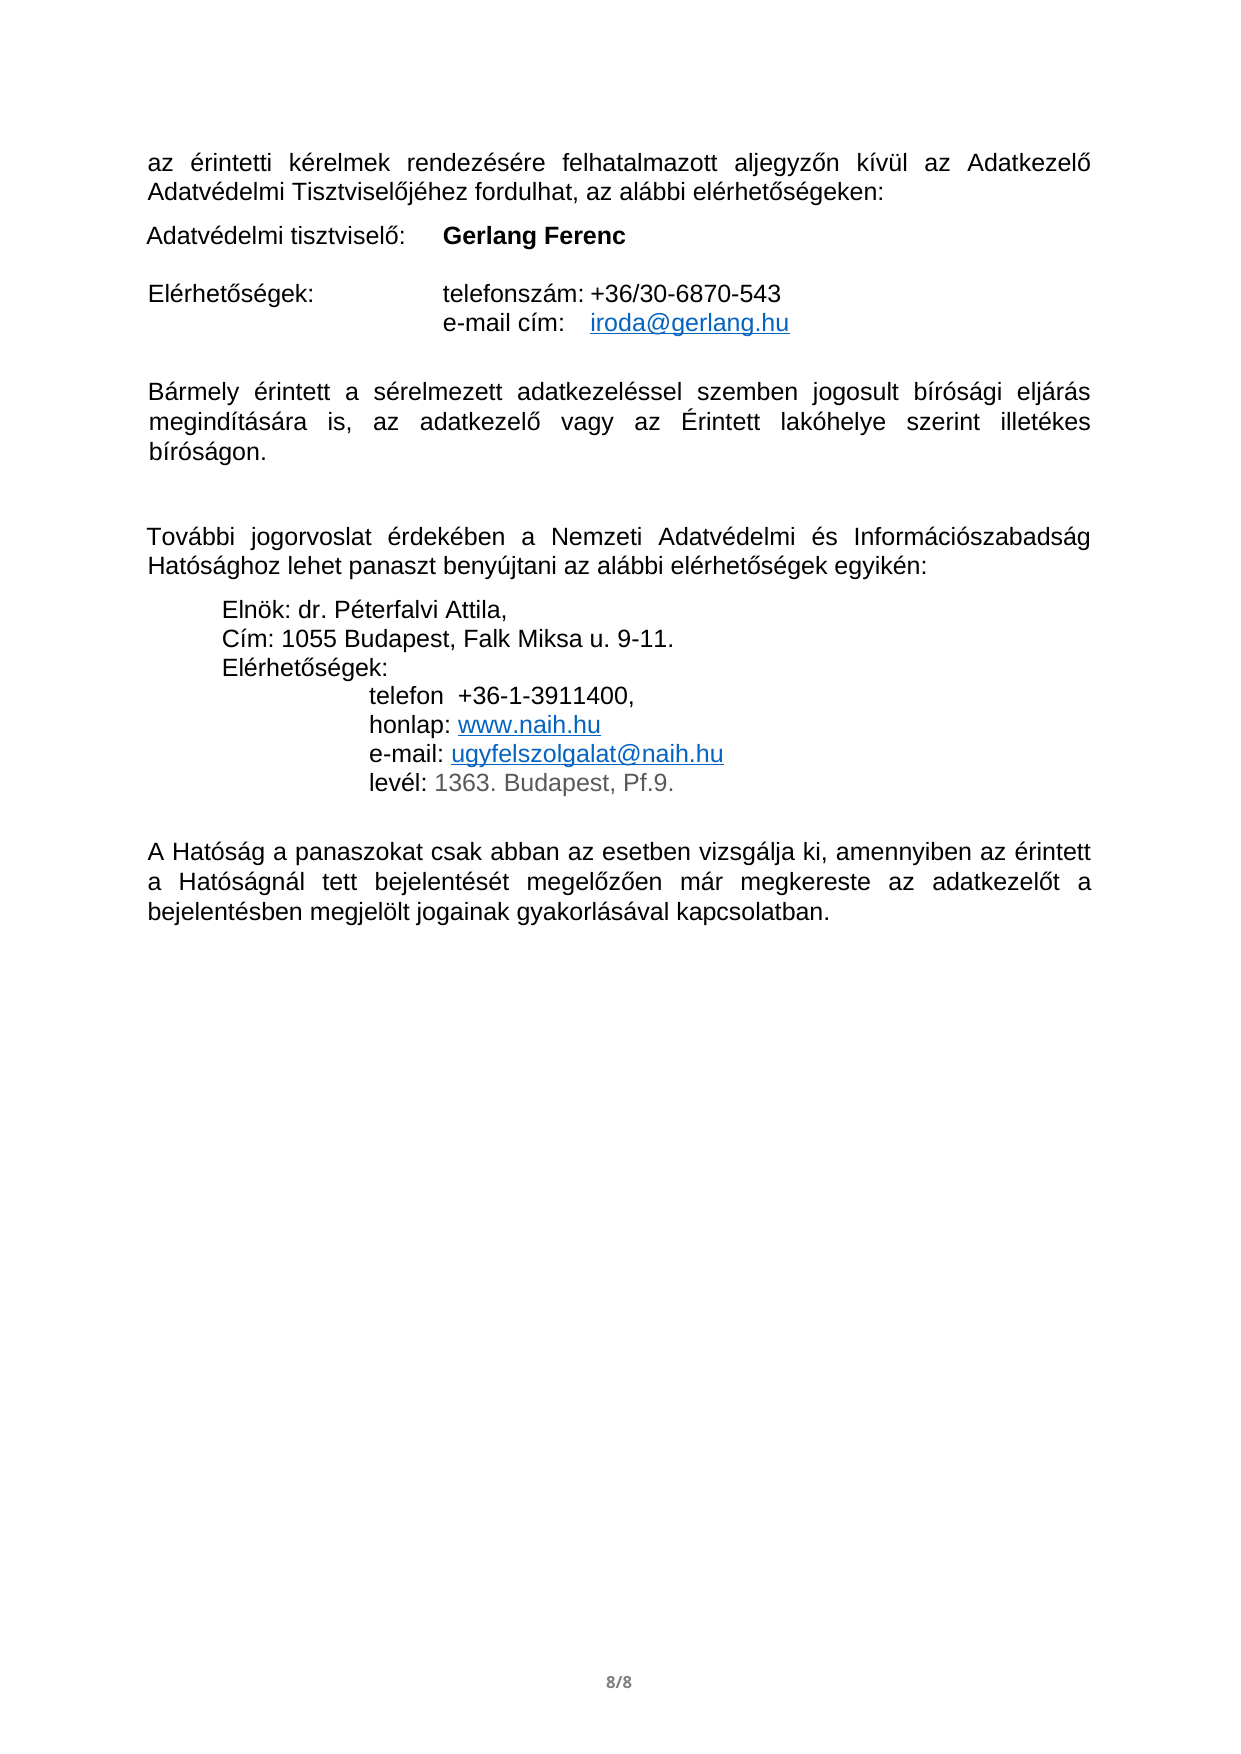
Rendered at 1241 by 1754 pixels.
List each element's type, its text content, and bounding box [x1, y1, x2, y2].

text levél: 1363. Budapest, Pf.9. [296, 767, 1092, 796]
text telefon +36-1-3911400, [296, 681, 1092, 710]
text Elérhetőségek: [222, 652, 1092, 681]
text Elnök: dr. Péterfalvi Attila, [222, 595, 1092, 624]
text Cím: 1055 Budapest, Falk Miksa u. 9-11. [222, 624, 1092, 652]
text Elérhetőségek: telefonszám: +36/30-6870-543 [148, 279, 1092, 307]
text További jogorvoslat érdekében a Nemzeti Adatvédelmi és Információszabadság Hatósághoz lehet panaszt benyújtani az alábbi elérhetőségek egyikén: [146, 521, 1092, 580]
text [146, 148, 1092, 206]
text e-mail cím: iroda@gerlang.hu [148, 307, 1092, 336]
text Bármely érintett a sérelmezett adatkezeléssel szemben jogosult bírósági eljárás megindítására is, az adatkezelő vagy az Érintett lakóhelye szerint illetékes bíróságon. [148, 377, 1092, 465]
text e-mail: ugyfelszolgalat@naih.hu [296, 739, 1092, 767]
text A Hatóság a panaszokat csak abban az esetben vizsgálja ki, amennyiben az érintett a Hatóságnál tett bejelentését megelőzően már megkereste az adatkezelőt a bejelentésben megjelölt jogainak gyakorlásával kapcsolatban. [147, 837, 1092, 925]
subtitle Adatvédelmi tisztviselő: Gerlang Ferenc [146, 221, 1092, 250]
text honlap: www.naih.hu [296, 710, 1092, 739]
